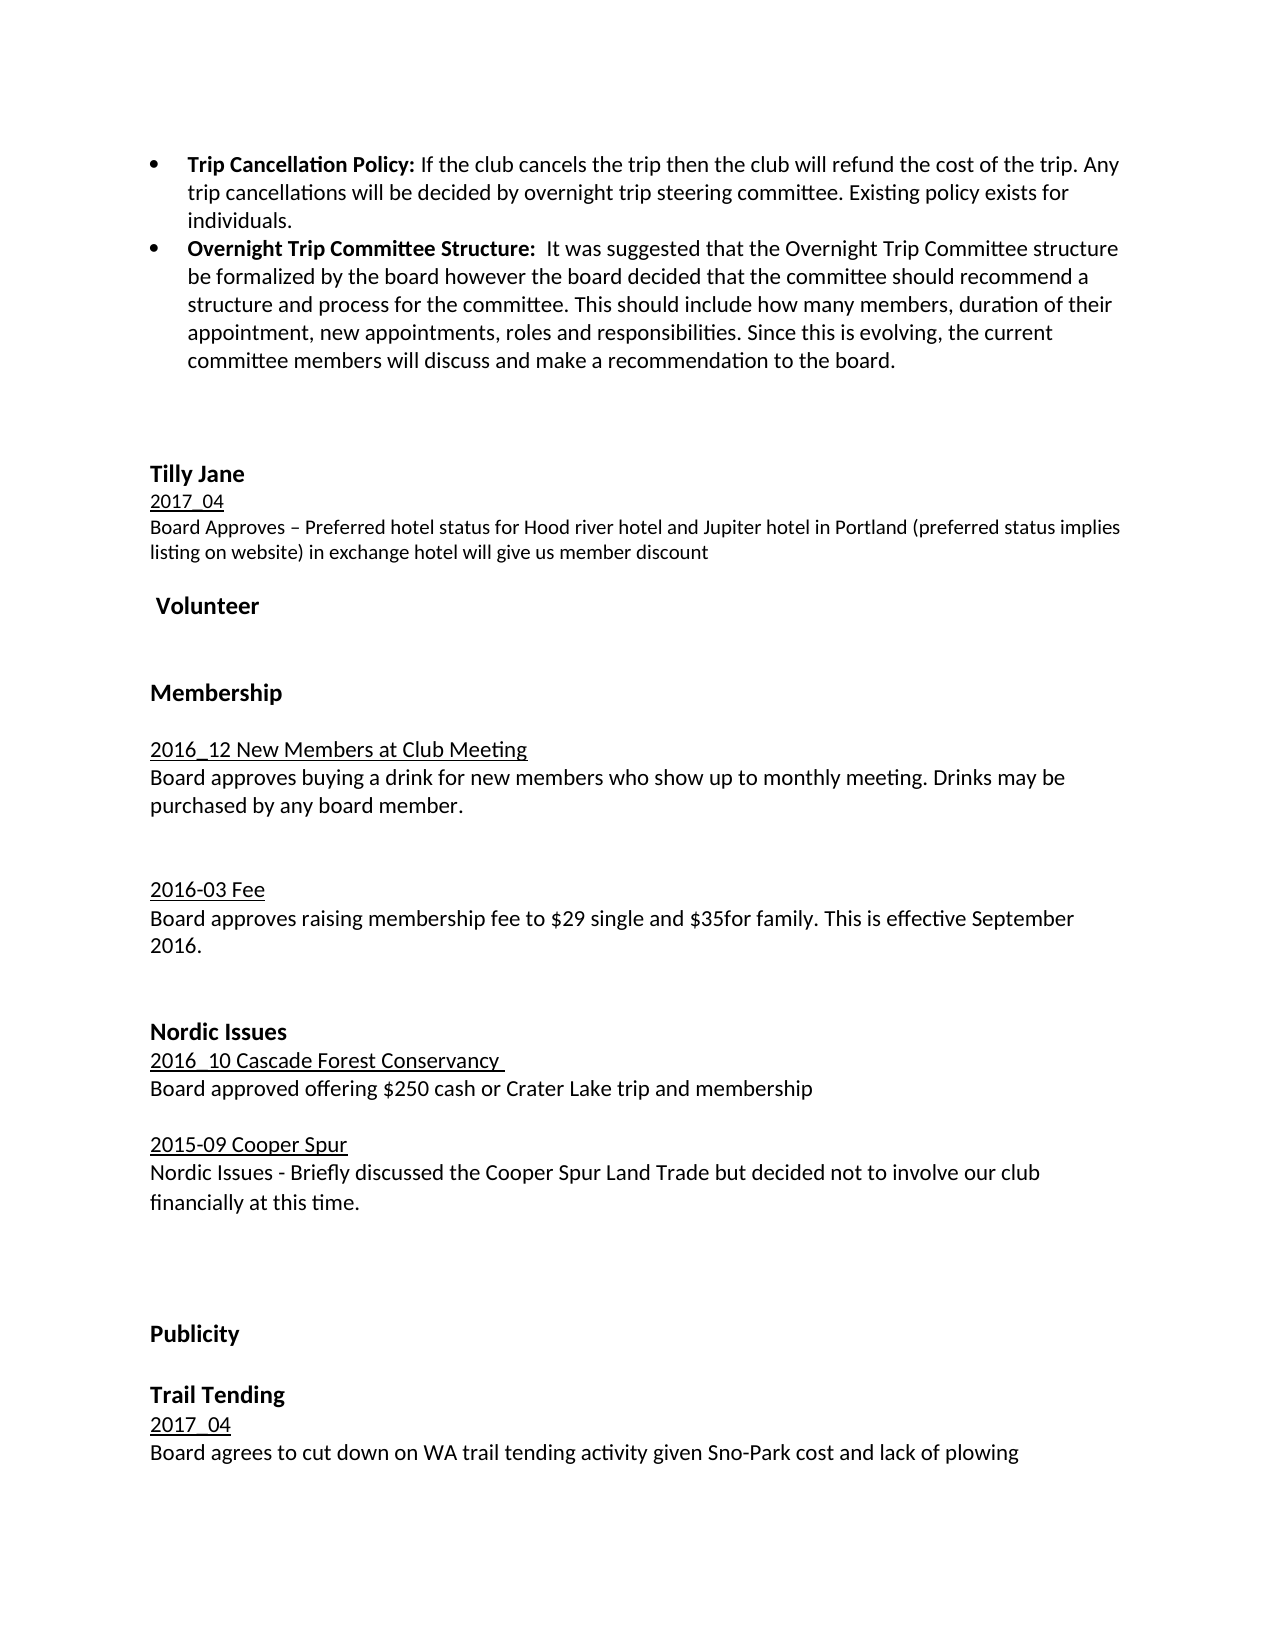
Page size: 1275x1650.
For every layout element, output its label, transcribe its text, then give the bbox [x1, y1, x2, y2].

text Publicity [150, 1318, 1125, 1349]
text 2015-09 Cooper Spur [150, 1130, 1125, 1158]
text 2017_04 [150, 489, 1125, 514]
text 2016-03 Fee [150, 876, 1125, 904]
text Volunteer [150, 590, 1125, 621]
text 2016_12 New Members at Club Meeting [150, 736, 1125, 763]
list Trip Cancellation Policy: If the club cancels the trip then the club will refund the cost of the trip. Any trip cancellations will be decided by overnight trip steering committee. Existing policy exists for individuals. [150, 150, 1125, 234]
text Board agrees to cut down on WA trail tending activity given Sno-Park cost and lack of plowing [150, 1438, 1125, 1466]
text Board approves buying a drink for new members who show up to monthly meeting. Drinks may be purchased by any board member. [150, 763, 1125, 819]
text Nordic Issues [150, 1016, 1125, 1046]
text 2017_04 [150, 1410, 1125, 1438]
text Board approved offering $250 cash or Crater Lake trip and membership [150, 1074, 1125, 1102]
text Trail Tending [150, 1379, 1125, 1410]
text Nordic Issues - Briefly discussed the Cooper Spur Land Trade but decided not to involve our club financially at this time. [150, 1158, 1125, 1216]
text Membership [150, 677, 1125, 707]
text Tilly Jane [150, 458, 1125, 489]
text Board approves raising membership fee to $29 single and $35for family. This is effective September 2016. [150, 904, 1125, 960]
list Overnight Trip Committee Structure: It was suggested that the Overnight Trip Committee structure be formalized by the board however the board decided that the committee should recommend a structure and process for the committee. This should include how many members, duration of their appointment, new appointments, roles and responsibilities. Since this is evolving, the current committee members will discuss and make a recommendation to the board. [150, 234, 1125, 374]
text 2016_10 Cascade Forest Conservancy [150, 1046, 1125, 1074]
text Board Approves – Preferred hotel status for Hood river hotel and Jupiter hotel in Portland (preferred status implies listing on website) in exchange hotel will give us member discount [150, 514, 1125, 565]
